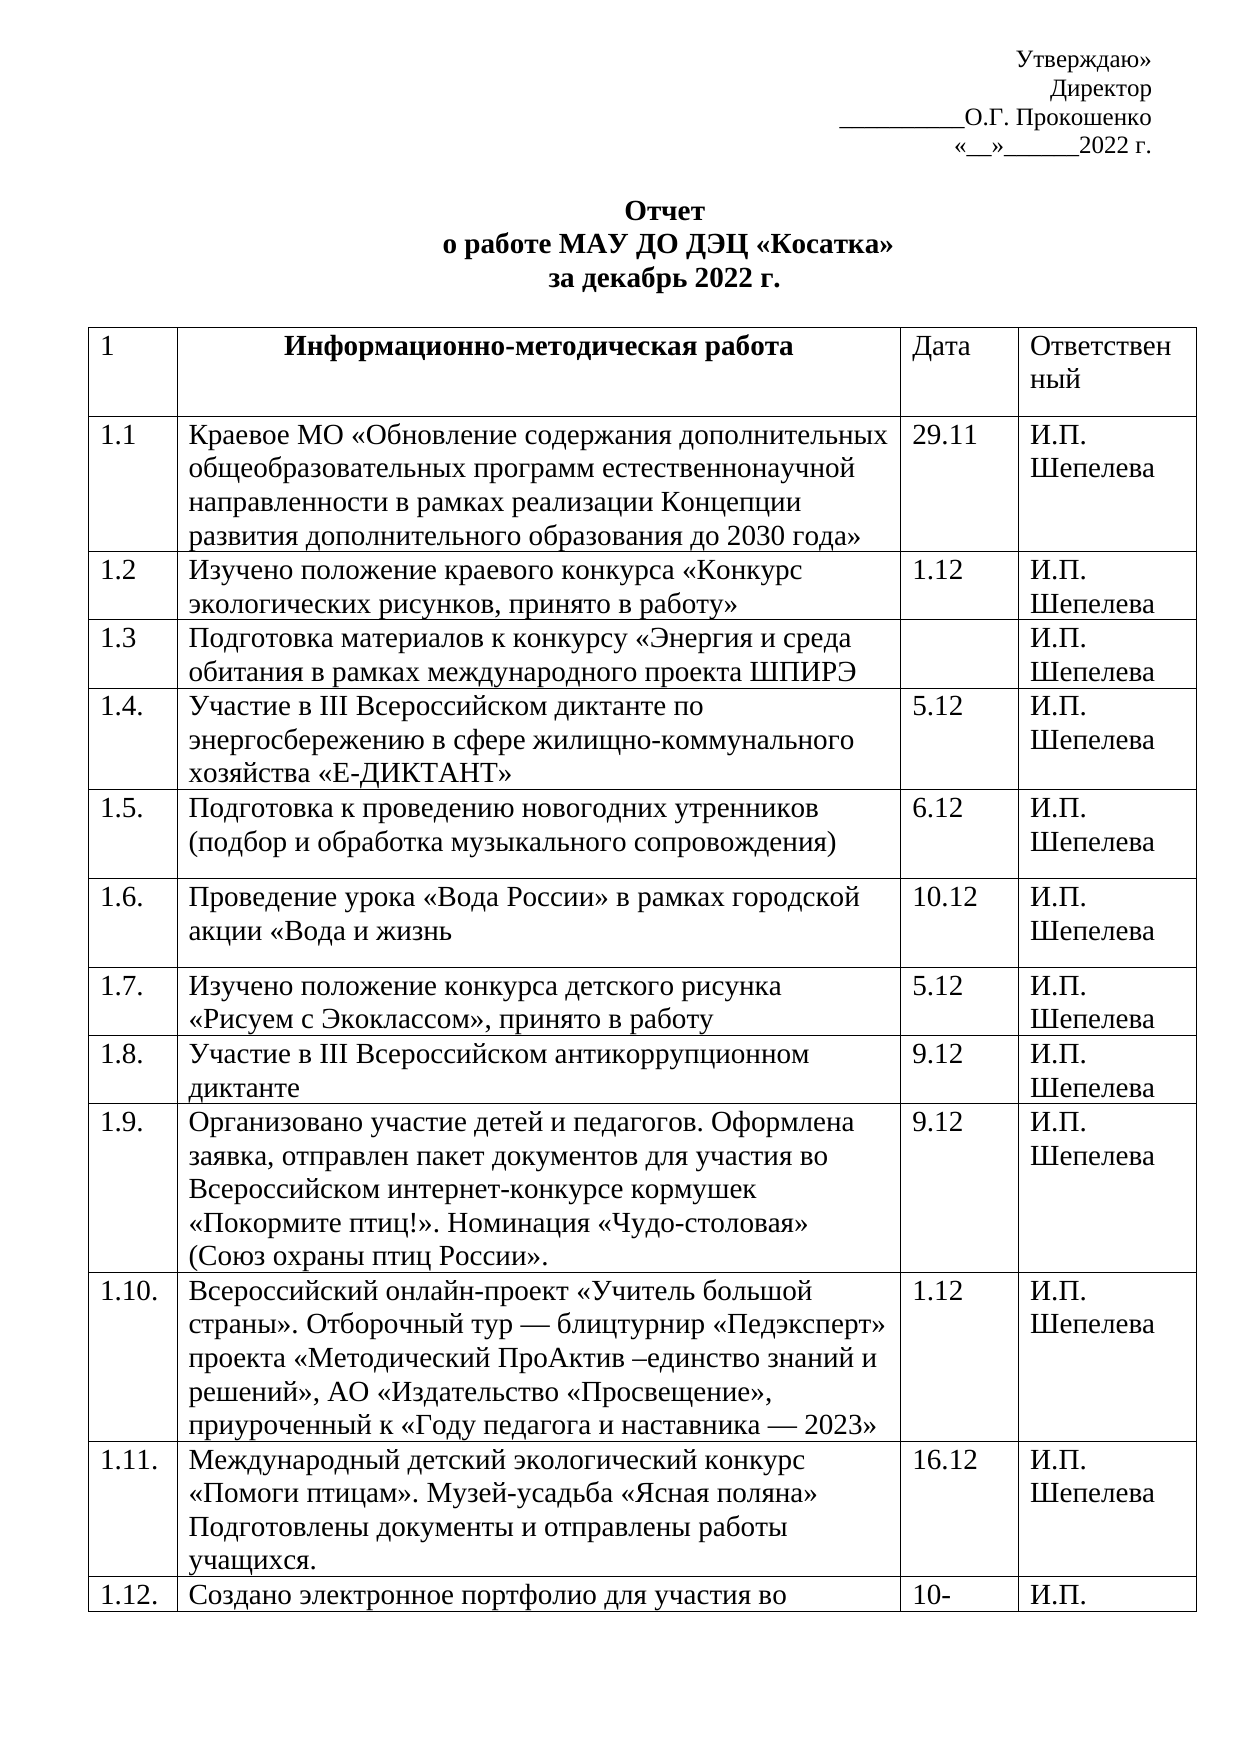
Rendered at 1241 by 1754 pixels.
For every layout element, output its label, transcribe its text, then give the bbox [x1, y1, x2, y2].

table_cell И.П. Шепелева [1019, 1104, 1196, 1272]
text Директор [177, 73, 1152, 102]
text за декабрь 2022 г. [177, 260, 1152, 293]
text Отчет [177, 193, 1152, 226]
table_cell И.П. Шепелева [1019, 417, 1196, 551]
table_header Дата [901, 328, 1018, 416]
table_cell Изучено положение конкурса детского рисунка «Рисуем с Экоклассом», принято в работу [178, 968, 900, 1035]
table_cell И.П. Шепелева [1019, 552, 1196, 619]
table_cell 1.4. [89, 689, 177, 789]
table_cell Подготовка материалов к конкурсу «Энергия и среда обитания в рамках международного проекта ШПИРЭ [178, 620, 900, 687]
text «__»______2022 г. [177, 131, 1152, 159]
table_cell И.П. Шепелева [1019, 1036, 1196, 1103]
text Утверждаю» [177, 44, 1152, 73]
table_cell И.П. Шепелева [1019, 1273, 1196, 1441]
table_cell Международный детский экологический конкурс «Помоги птицам». Музей-усадьба «Ясная поляна» Подготовлены документы и отправлены работы учащихся. [178, 1442, 900, 1576]
table_cell Изучено положение краевого конкурса «Конкурс экологических рисунков, принято в работу» [178, 552, 900, 619]
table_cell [178, 1577, 900, 1611]
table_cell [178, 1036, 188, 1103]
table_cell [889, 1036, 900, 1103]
table_cell 10.12 [901, 879, 1018, 967]
table_cell 16.12 [901, 1442, 1018, 1576]
table_header 1 [89, 328, 177, 416]
table_cell 9.12 [901, 1104, 1018, 1272]
table_cell 5.12 [901, 968, 1018, 1035]
table_cell [901, 620, 1018, 687]
table_cell 1.12 [901, 1273, 1018, 1441]
table_cell Проведение урока «Вода России» в рамках городской акции «Вода и жизнь [178, 879, 900, 967]
table_cell 1.9. [89, 1104, 177, 1272]
table_cell И.П. Шепелева [1019, 1442, 1196, 1576]
table_cell 1.1 [89, 417, 177, 551]
table_cell 1.10. [89, 1273, 177, 1441]
table_cell Подготовка к проведению новогодних утренников (подбор и обработка музыкального сопровождения) [178, 790, 900, 878]
table_cell 1.7. [89, 968, 177, 1035]
table_header Ответственный [1019, 328, 1196, 416]
table_cell 1.5. [89, 790, 177, 878]
table_cell 1.8. [89, 1036, 177, 1103]
table_cell 10-15.12 [901, 1577, 1018, 1611]
table_cell 5.12 [901, 689, 1018, 789]
table_header Информационно-методическая работа [178, 328, 900, 416]
table_cell 6.12 [901, 790, 1018, 878]
table_cell 1.11. [89, 1442, 177, 1576]
table_cell 9.12 [901, 1036, 1018, 1103]
table_cell 1.12 [901, 552, 1018, 619]
table_cell И.П. Шепелева [1019, 689, 1196, 789]
table_cell 29.11 [901, 417, 1018, 551]
text __________О.Г. Прокошенко [177, 102, 1152, 131]
table_cell 1.12. [89, 1577, 177, 1611]
table_cell Участие в III Всероссийском диктанте по энергосбережению в сфере жилищно-коммунального хозяйства «E-ДИКТАНТ» [178, 689, 900, 789]
table_cell И.П. Шепелева [1019, 620, 1196, 687]
table_cell 1.3 [89, 620, 177, 687]
table_cell 1.6. [89, 879, 177, 967]
table_cell Всероссийский онлайн-проект «Учитель большой страны». Отборочный тур — блицтурнир «Педэксперт» проекта «Методический ПроАктив –единство знаний и решений», АО «Издательство «Просвещение», приуроченный к «Году педагога и наставника — 2023» [178, 1273, 900, 1441]
table_cell И.П. Шепелева [1019, 790, 1196, 878]
table_cell Краевое МО «Обновление содержания дополнительных общеобразовательных программ естественнонаучной направленности в рамках реализации Концепции развития дополнительного образования до 2030 года» [178, 417, 900, 551]
table_cell И.П. Шепелева [1019, 1577, 1196, 1611]
text о работе МАУ ДО ДЭЦ «Косатка» [177, 226, 1152, 260]
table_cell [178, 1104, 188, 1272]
table_cell 1.2 [89, 552, 177, 619]
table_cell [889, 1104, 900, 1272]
table_cell И.П. Шепелева [1019, 968, 1196, 1035]
table_cell И.П. Шепелева [1019, 879, 1196, 967]
